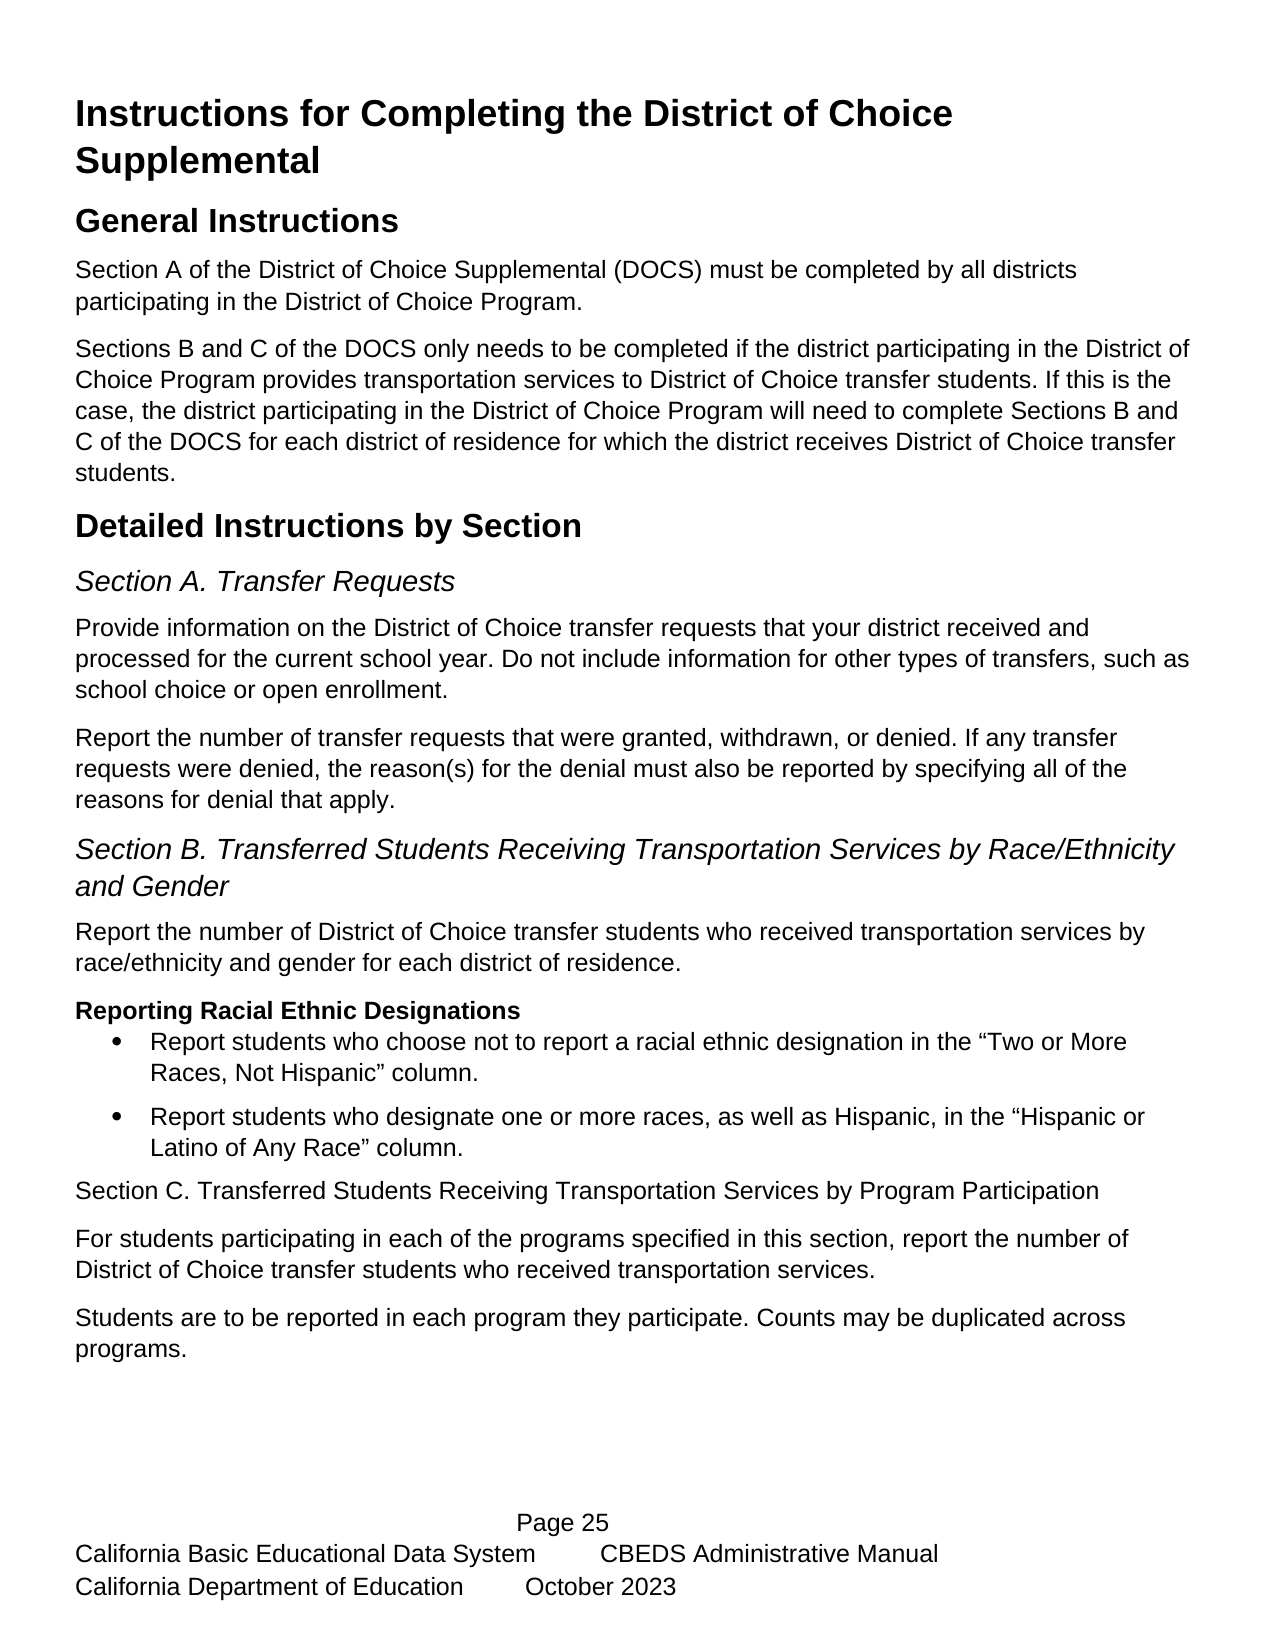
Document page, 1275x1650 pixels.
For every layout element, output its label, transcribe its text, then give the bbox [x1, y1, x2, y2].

subtitle Section A. Transfer Requests [75, 564, 1200, 598]
subtitle Reporting Racial Ethnic Designations [75, 996, 1200, 1025]
list Report students who choose not to report a racial ethnic designation in the “Two or More Races, Not Hispanic” column. [112, 1027, 1200, 1087]
subtitle Section B. Transferred Students Receiving Transportation Services by Race/Ethnicity and Gender [75, 832, 1200, 902]
text For students participating in each of the programs specified in this section, report the number of District of Choice transfer students who received transportation services. [75, 1224, 1200, 1284]
text Report the number of transfer requests that were granted, withdrawn, or denied. If any transfer requests were denied, the reason(s) for the denial must also be reported by specifying all of the reasons for denial that apply. [75, 723, 1200, 813]
text Report the number of District of Choice transfer students who received transportation services by race/ethnicity and gender for each district of residence. [75, 917, 1200, 977]
text Students are to be reported in each program they participate. Counts may be duplicated across programs. [75, 1303, 1200, 1363]
text Section C. Transferred Students Receiving Transportation Services by Program Participation [75, 1176, 1200, 1205]
subtitle General Instructions [75, 201, 1200, 240]
subtitle Detailed Instructions by Section [75, 506, 1200, 544]
list Report students who designate one or more races, as well as Hispanic, in the “Hispanic or Latino of Any Race” column. [112, 1102, 1200, 1162]
text Section A of the District of Choice Supplemental (DOCS) must be completed by all districts participating in the District of Choice Program. [75, 255, 1200, 315]
text Provide information on the District of Choice transfer requests that your district received and processed for the current school year. Do not include information for other types of transfers, such as school choice or open enrollment. [75, 613, 1200, 704]
subtitle Instructions for Completing the District of Choice Supplemental [75, 92, 1200, 181]
text Sections B and C of the DOCS only needs to be completed if the district participating in the District of Choice Program provides transportation services to District of Choice transfer students. If this is the case, the district participating in the District of Choice Program will need to complete Sections B and C of the DOCS for each district of residence for which the district receives District of Choice transfer students. [75, 334, 1200, 487]
